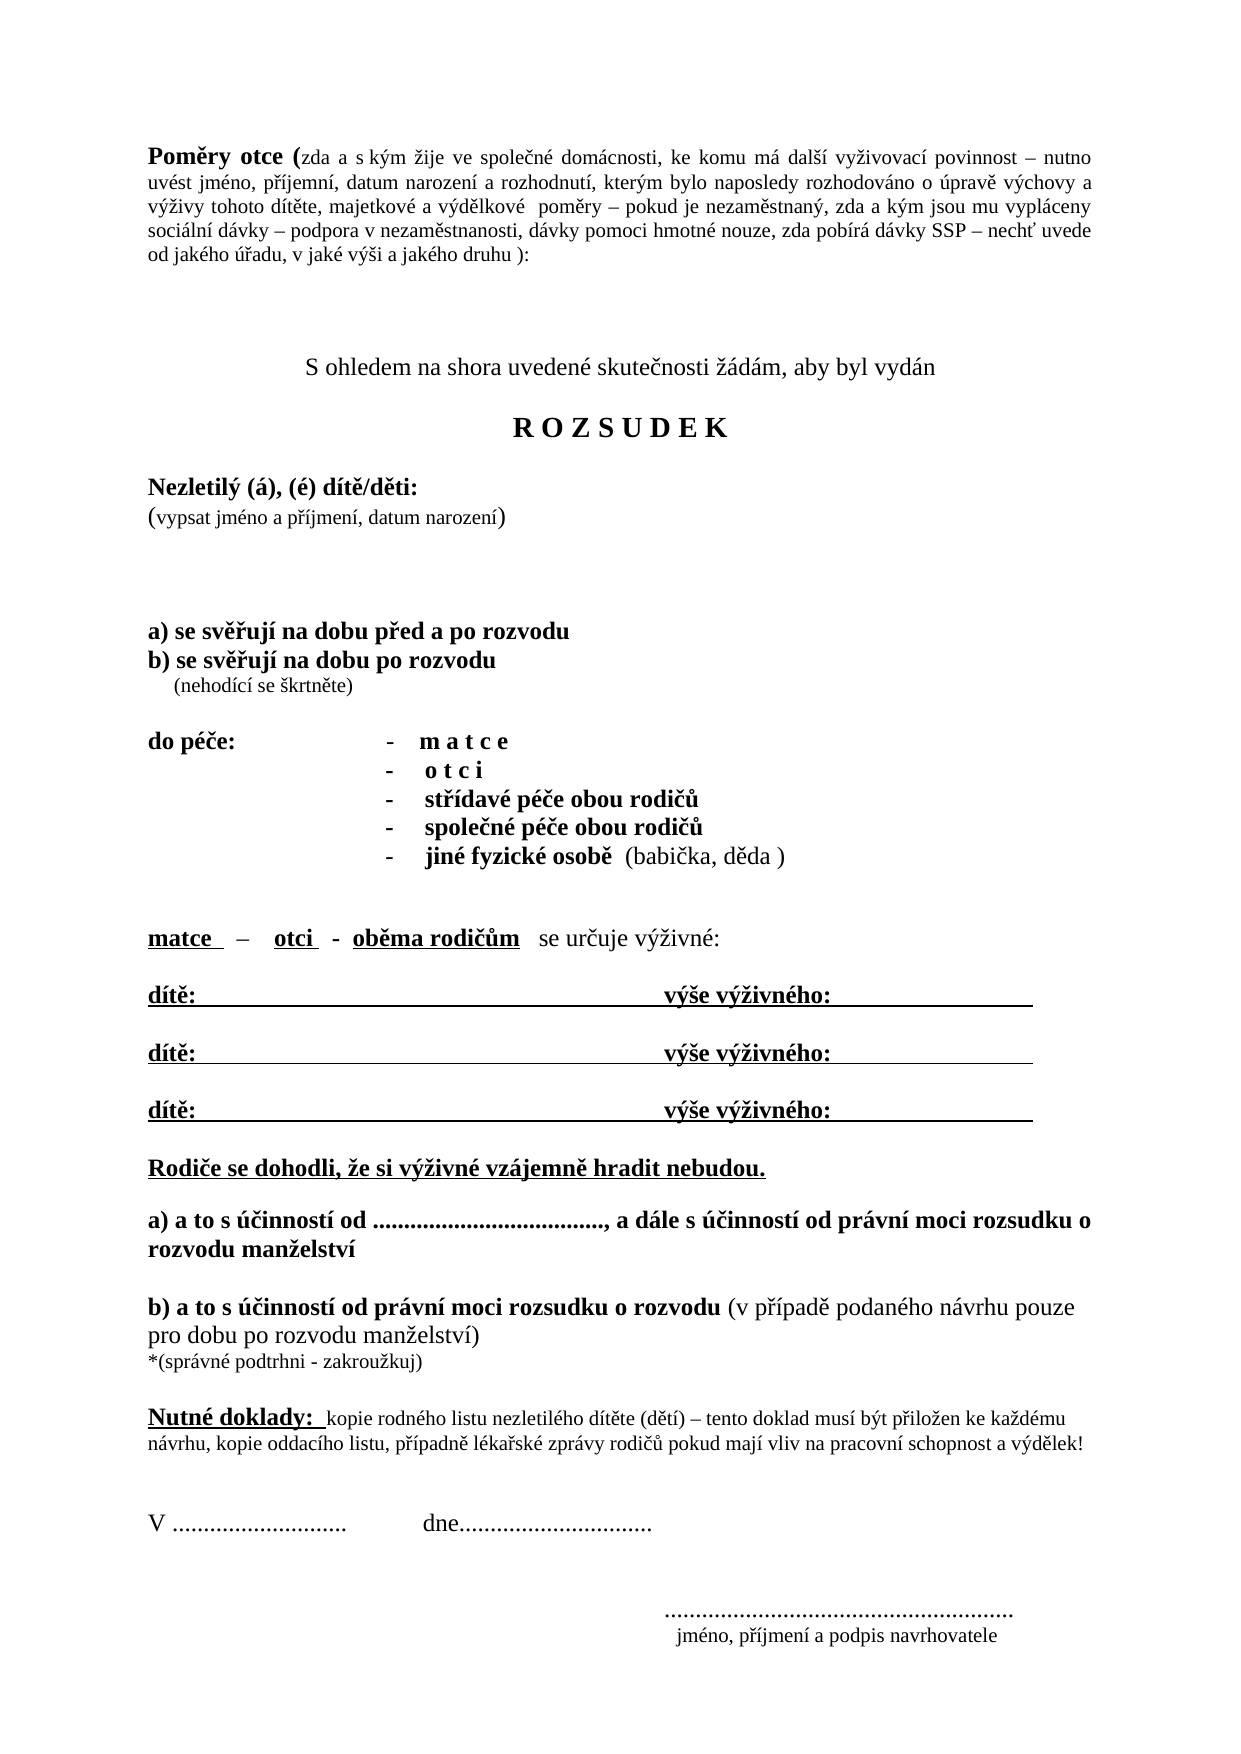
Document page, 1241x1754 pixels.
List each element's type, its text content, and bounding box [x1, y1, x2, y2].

text Poměryotce(zdaas kýmžijevespolečnédomácnosti,kekomumádalšívyživovacípovinnost–nutnouvéstjméno,příjemní,datumnarozeníarozhodnutí,kterýmbylonaposledyrozhodovánooúpravěvýchovyavýživytohotodítěte,majetkovéavýdělkovépoměry–pokudjenezaměstnaný,zdaakýmjsoumuvyplácenysociálnídávky–podporav nezaměstnanosti,dávkypomocihmotnénouze,zdapobírádávkySSP–nechťuvedeodjakéhoúřadu,v jakévýšiajakéhodruhu): [148, 141, 1093, 266]
text (nehodícíseškrtněte) [148, 673, 1093, 697]
text Nutnédoklady:kopierodnéholistunezletiléhodítěte(dětí)–tentodokladmusíbýtpřiloženkekaždémunávrhu,kopieoddacíholistu,případnělékařskézprávyrodičůpokudmajívlivnapracovníschopnostavýdělek! [148, 1402, 1093, 1455]
text - střídavé péče obou rodičů [148, 784, 1093, 812]
text - o t c i [148, 755, 1093, 784]
text - jiné fyzické osobě (babička, děda ) [148, 841, 1093, 870]
text dítě: výševýživného: [148, 1038, 1093, 1067]
text Nezletilý(á),(é)dítě/děti: [148, 472, 1093, 501]
text (vypsatjménoapříjmení,datumnarození) [148, 501, 1093, 530]
text jméno,příjmeníapodpisnavrhovatele [148, 1623, 1093, 1647]
text dítě: výševýživného: [148, 980, 1093, 1009]
text b)atos účinnostíodprávnímocirozsudkuorozvodu(vpřípaděpodanéhonávrhupouzeprodobuporozvodumanželství) [148, 1292, 1093, 1349]
text ........................................................ [148, 1594, 1093, 1623]
text matce– otci - oběma rodičům se určuje výživné: [148, 923, 1093, 952]
text b)sesvěřujínadobuporozvodu [148, 645, 1093, 673]
text *(správnépodtrhni-zakroužkuj) [148, 1349, 1093, 1373]
text ROZ S UDEK [148, 410, 1093, 443]
text - společné péče obou rodičů [148, 812, 1093, 841]
text a)atos účinnostíod.....................................,adáles účinnostíodprávnímocirozsudkuorozvodumanželství [148, 1206, 1093, 1263]
text dítě: výševýživného: [148, 1095, 1093, 1124]
text a)sesvěřují nadobupředaporozvodu [148, 616, 1093, 645]
text Rodiče se dohodli, že si výživné vzájemně hradit nebudou. [148, 1153, 1093, 1182]
text V ............................ dne............................... [148, 1508, 1093, 1537]
text do péče: - m a t c e [148, 726, 1093, 755]
text S ohledemnashorauvedenéskutečnostižádám,abybylvydán [148, 352, 1093, 381]
